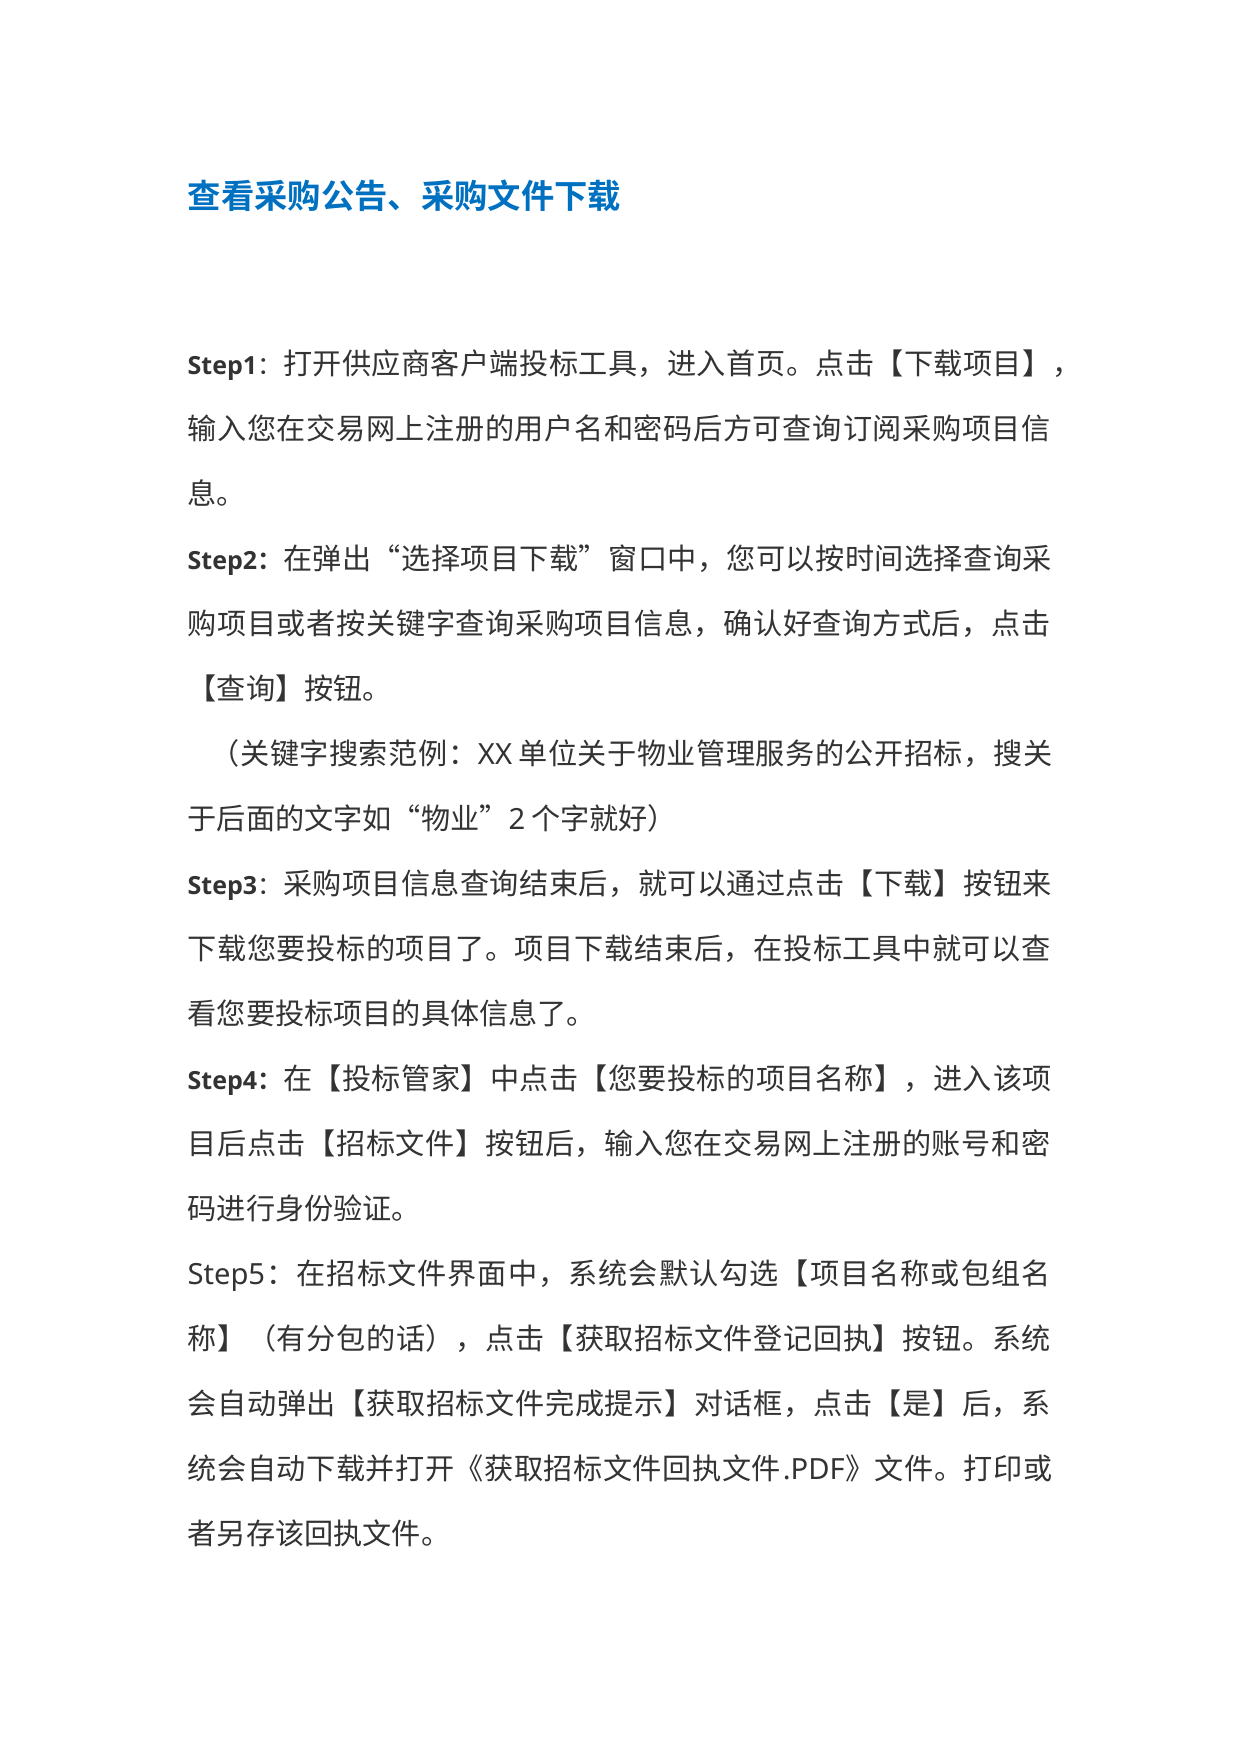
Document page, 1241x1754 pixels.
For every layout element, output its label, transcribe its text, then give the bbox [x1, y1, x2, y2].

text （关键字搜索范例：XX单位关于物业管理服务的公开招标，搜关于后面的文字如“物业”2个字就好） [187, 719, 1053, 849]
text Step1：打开供应商客户端投标工具，进入首页。点击【下载项目】，输入您在交易网上注册的用户名和密码后方可查询订阅采购项目信息。 [187, 329, 1053, 524]
subtitle 查看采购公告、采购文件下载 [187, 162, 1053, 227]
text Step4：在【投标管家】中点击【您要投标的项目名称】，进入该项目后点击【招标文件】按钮后，输入您在交易网上注册的账号和密码进行身份验证。 [187, 1044, 1053, 1239]
text Step3：采购项目信息查询结束后，就可以通过点击【下载】按钮来下载您要投标的项目了。项目下载结束后，在投标工具中就可以查看您要投标项目的具体信息了。 [187, 849, 1053, 1044]
text Step2：在弹出“选择项目下载”窗口中，您可以按时间选择查询采购项目或者按关键字查询采购项目信息，确认好查询方式后，点击【查询】按钮。 [187, 524, 1053, 719]
text Step5：在招标文件界面中，系统会默认勾选【项目名称或包组名称】（有分包的话），点击【获取招标文件登记回执】按钮。系统会自动弹出【获取招标文件完成提示】对话框，点击【是】后，系统会自动下载并打开《获取招标文件回执文件.PDF》文件。打印或者另存该回执文件。 [187, 1239, 1053, 1564]
